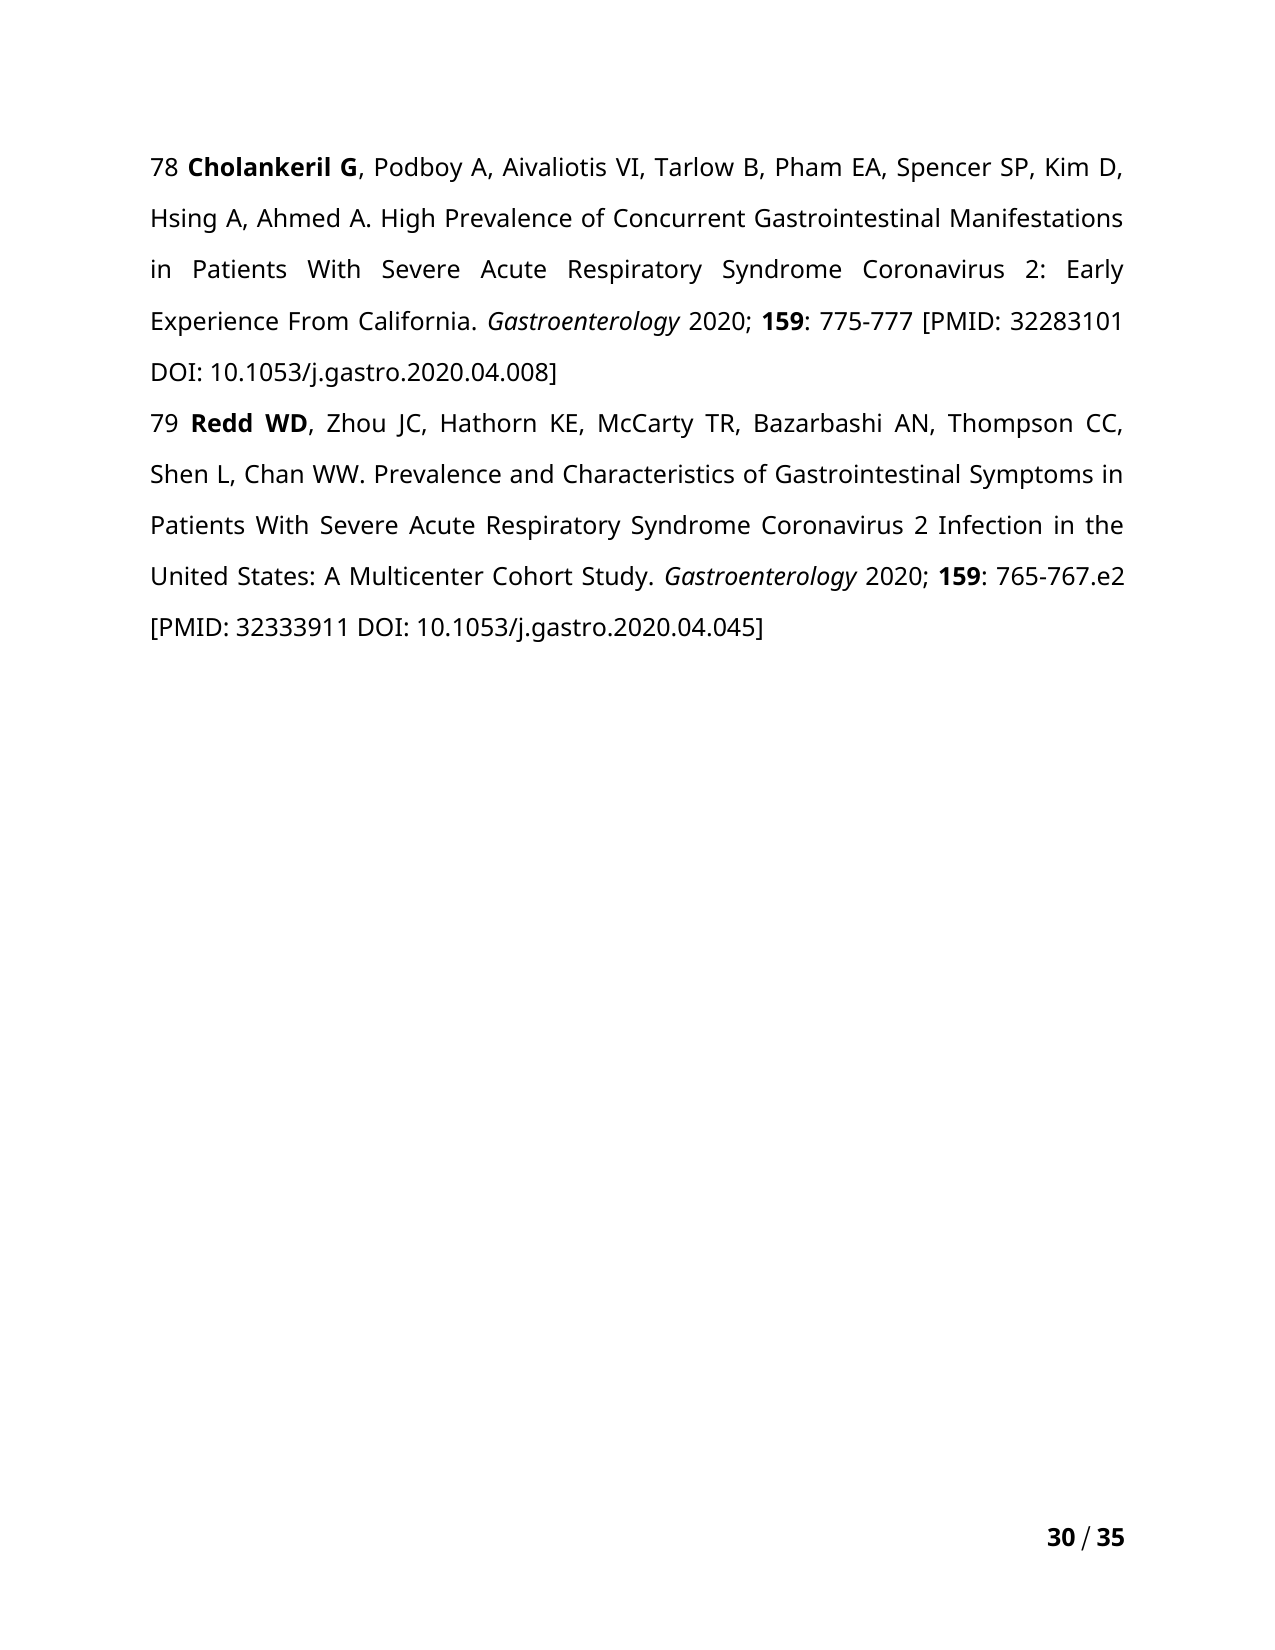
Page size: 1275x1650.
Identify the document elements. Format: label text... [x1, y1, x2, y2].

text 79 Redd WD, Zhou JC, Hathorn KE, McCarty TR, Bazarbashi AN, Thompson CC, Shen L, Chan WW. Prevalence and Characteristics of Gastrointestinal Symptoms in Patients With Severe Acute Respiratory Syndrome Coronavirus 2 Infection in the United States: A Multicenter Cohort Study. Gastroenterology 2020; 159: 765-767.e2 [PMID: 32333911 DOI: 10.1053/j.gastro.2020.04.045] [150, 405, 1125, 643]
text 78 Cholankeril G, Podboy A, Aivaliotis VI, Tarlow B, Pham EA, Spencer SP, Kim D, Hsing A, Ahmed A. High Prevalence of Concurrent Gastrointestinal Manifestations in Patients With Severe Acute Respiratory Syndrome Coronavirus 2: Early Experience From California. Gastroenterology 2020; 159: 775-777 [PMID: 32283101 DOI: 10.1053/j.gastro.2020.04.008] [150, 150, 1125, 388]
